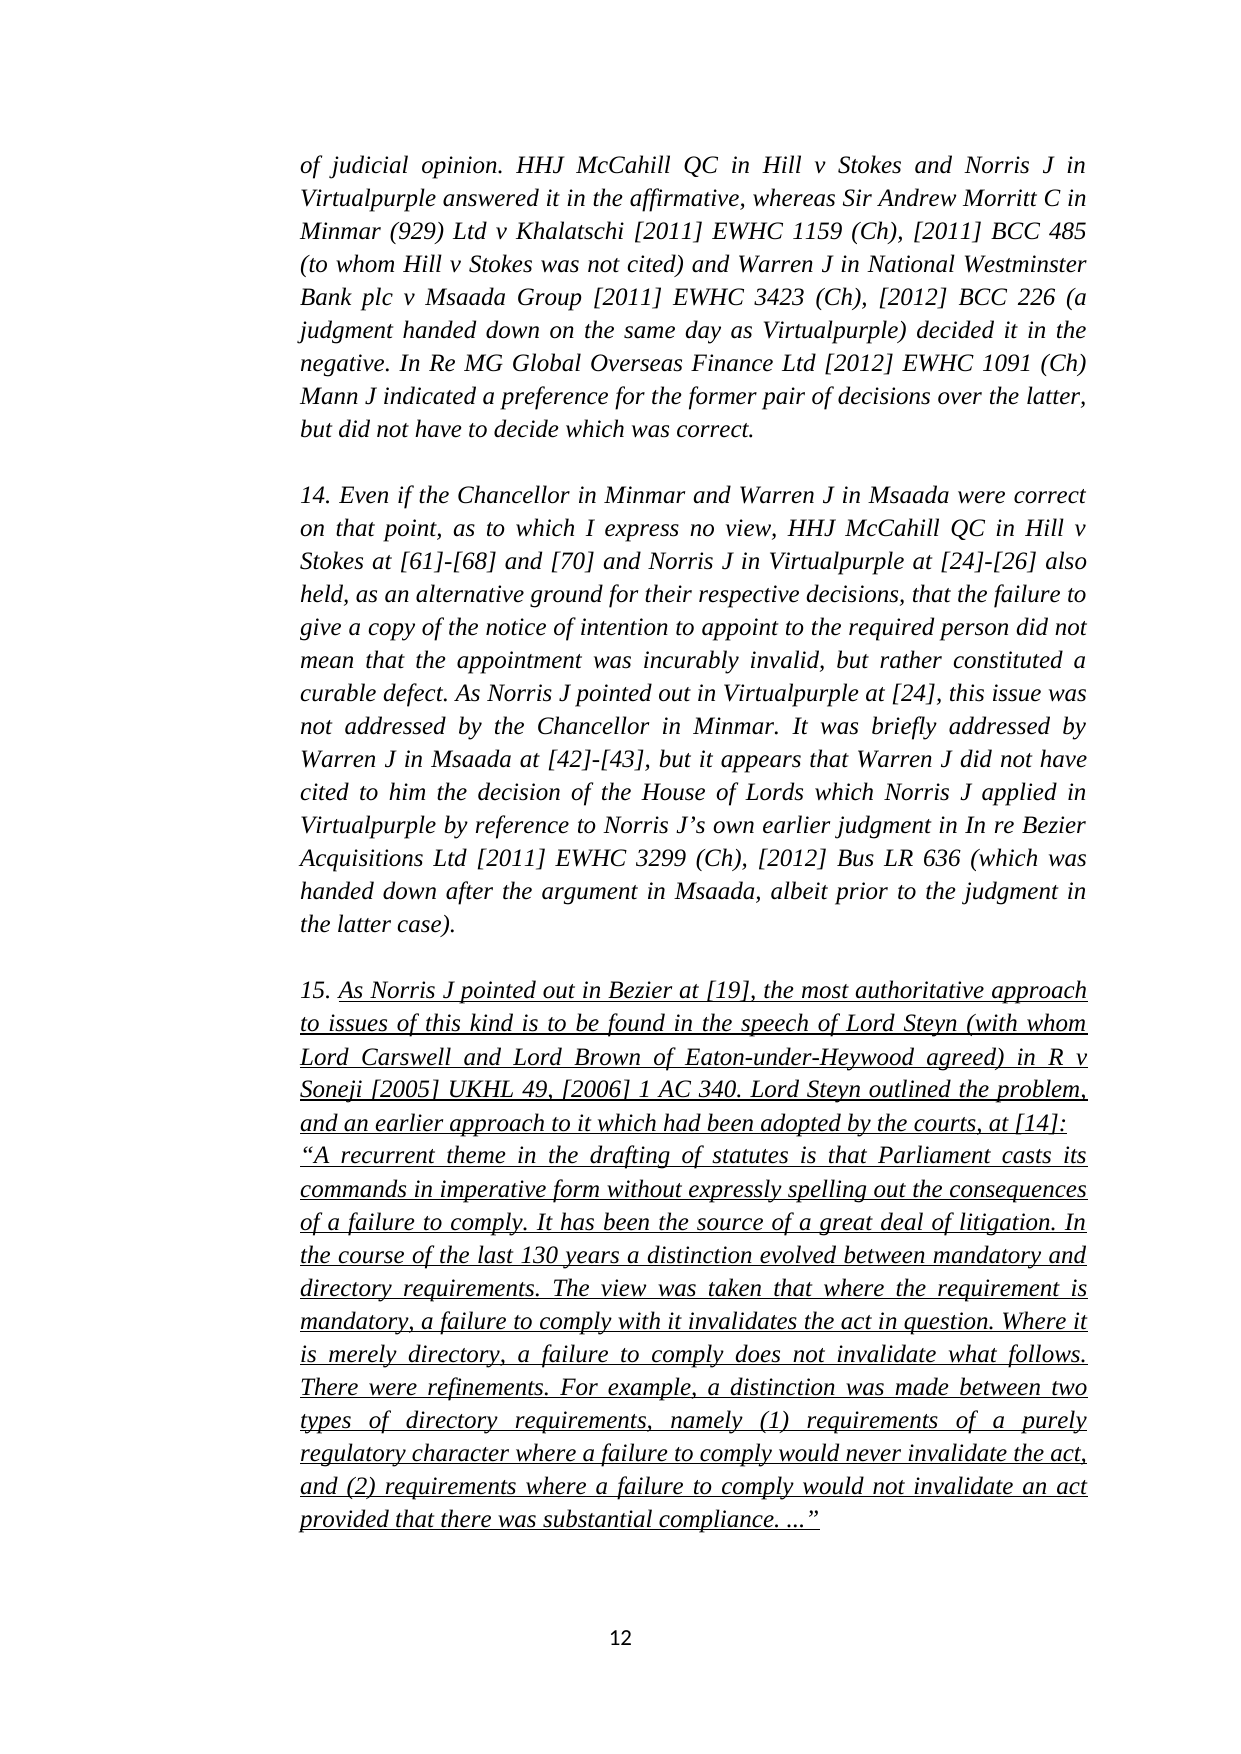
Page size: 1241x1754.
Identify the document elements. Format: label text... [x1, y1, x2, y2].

text 15. As Norris J pointed out in Bezier at [19], the most authoritative approach to issues of this kind is to be found in the speech of Lord Steyn (with whom Lord Carswell and Lord Brown of Eaton-under-Heywood agreed) in R v Soneji [2005] UKHL 49, [2006] 1 AC 340. Lord Steyn outlined the problem, and an earlier approach to it which had been adopted by the courts, at [14]: [300, 976, 1090, 1136]
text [300, 150, 1090, 443]
text 14. Even if the Chancellor in Minmar and Warren J in Msaada were correct on that point, as to which I express no view, HHJ McCahill QC in Hill v Stokes at [61]-[68] and [70] and Norris J in Virtualpurple at [24]-[26] also held, as an alternative ground for their respective decisions, that the failure to give a copy of the notice of intention to appoint to the required person did not mean that the appointment was incurably invalid, but rather constituted a curable defect. As Norris J pointed out in Virtualpurple at [24], this issue was not addressed by the Chancellor in Minmar. It was briefly addressed by Warren J in Msaada at [42]-[43], but it appears that Warren J did not have cited to him the decision of the House of Lords which Norris J applied in Virtualpurple by reference to Norris J’s own earlier judgment in In re Bezier Acquisitions Ltd [2011] EWHC 3299 (Ch), [2012] Bus LR 636 (which was handed down after the argument in Msaada, albeit prior to the judgment in the latter case). [300, 480, 1090, 938]
text “A recurrent theme in the drafting of statutes is that Parliament casts its commands in imperative form without expressly spelling out the consequences of a failure to comply. It has been the source of a great deal of litigation. In the course of the last 130 years a distinction evolved between mandatory and directory requirements. The view was taken that where the requirement is mandatory, a failure to comply with it invalidates the act in question. Where it is merely directory, a failure to comply does not invalidate what follows. There were refinements. For example, a distinction was made between two types of directory requirements, namely (1) requirements of a purely regulatory character where a failure to comply would never invalidate the act, and (2) requirements where a failure to comply would not invalidate an act provided that there was substantial compliance. ...” [300, 1141, 1090, 1533]
